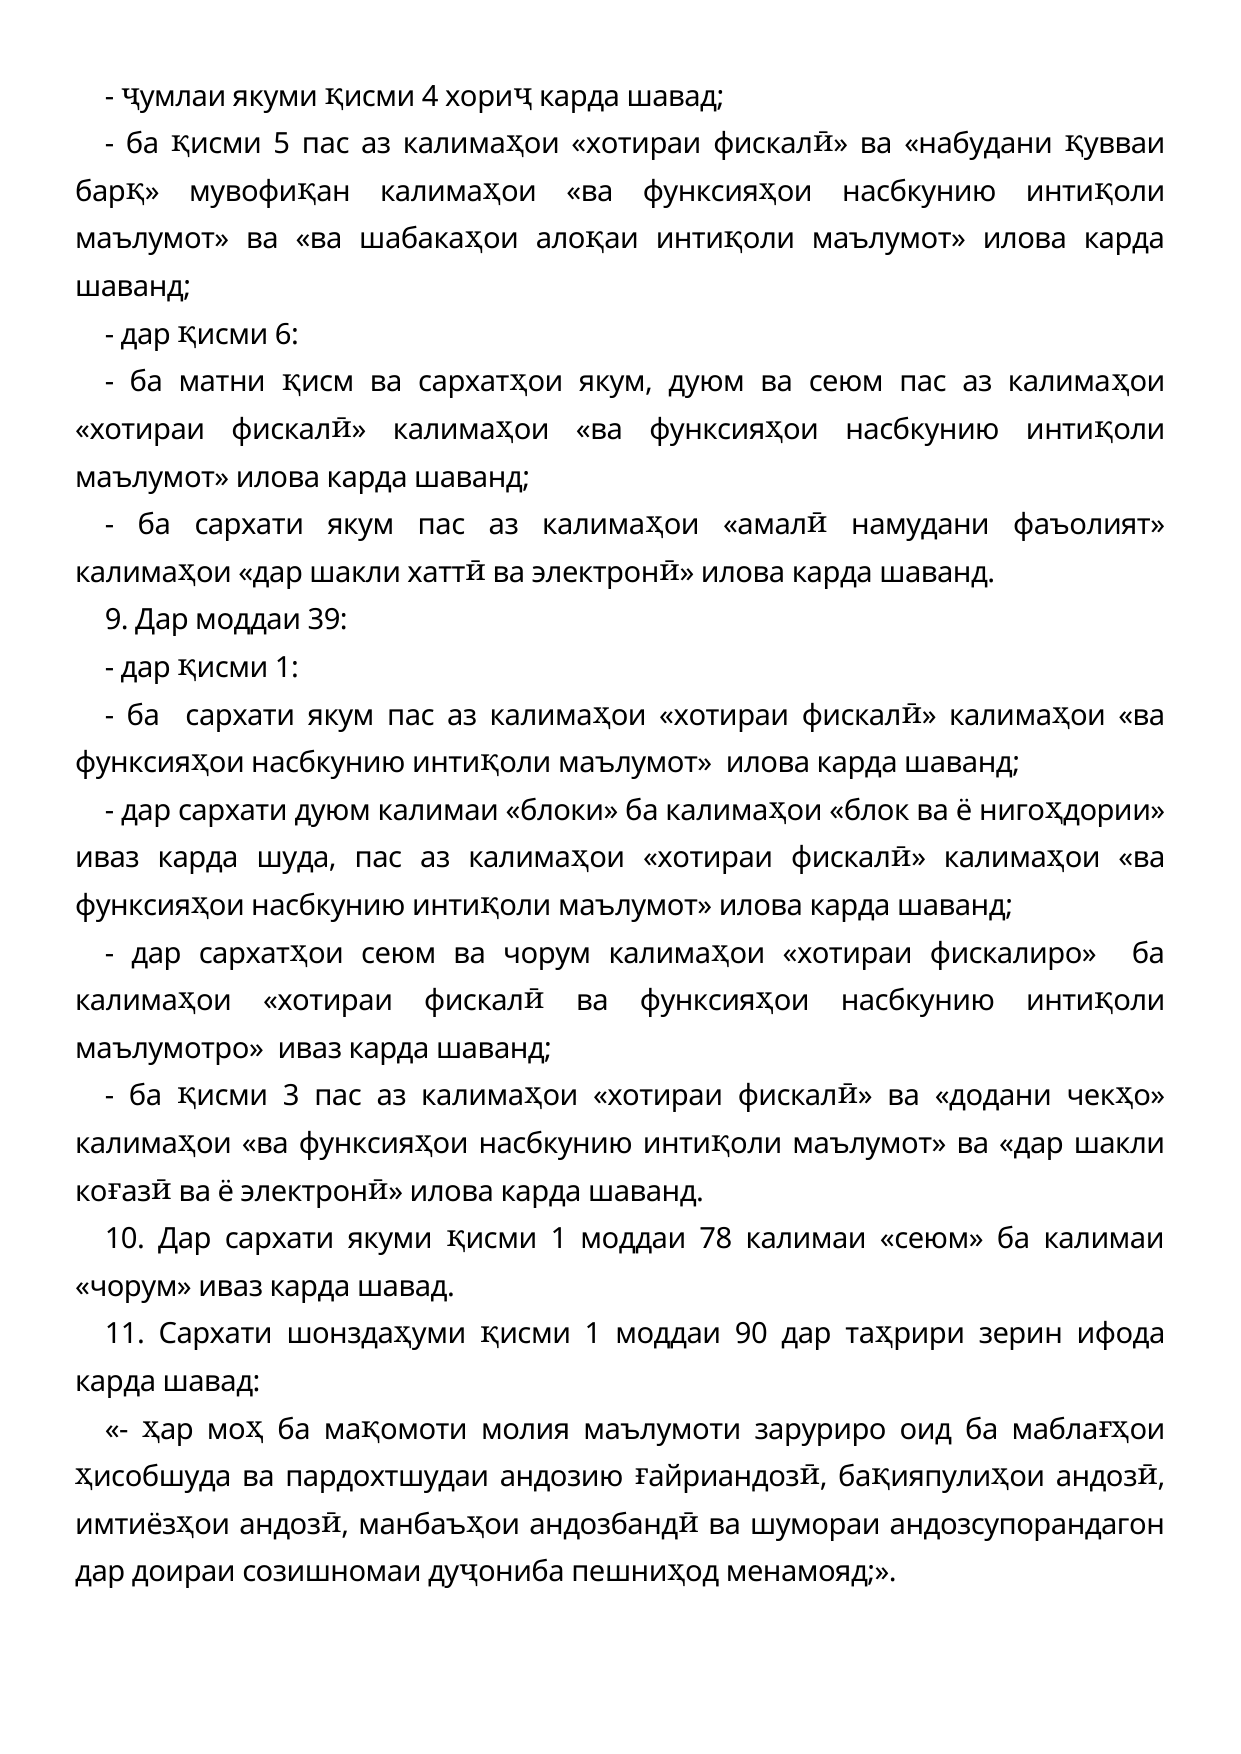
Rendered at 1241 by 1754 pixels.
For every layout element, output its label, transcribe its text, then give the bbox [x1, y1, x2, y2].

text - ба қисми 5 пас аз калимаҳои «хотираи фискалӣ» ва «набудани қувваи барқ» мувофиқан калимаҳои «ва функсияҳои насбкунию интиқоли маълумот» ва «ва шабакаҳои алоқаи интиқоли маълумот» илова карда шаванд; [75, 123, 1165, 305]
text «- ҳар моҳ ба мақомоти молия маълумоти заруриро оид ба маблағҳои ҳисобшуда ва пардохтшудаи андозию ғайриандозӣ, бақияпулиҳои андозӣ, имтиёзҳои андозӣ, манбаъҳои андозбандӣ ва шумораи андозсупорандагон дар доираи созишномаи дуҷониба пешниҳод менамояд;». [75, 1408, 1165, 1590]
text 11. Сархати шонздаҳуми қисми 1 моддаи 90 дар таҳрири зерин ифода карда шавад: [75, 1313, 1165, 1400]
text 9. Дар моддаи 39: [75, 599, 1165, 638]
text - ба матни қисм ва сархатҳои якум, дуюм ва сеюм пас аз калимаҳои «хотираи фискалӣ» калимаҳои «ва функсияҳои насбкунию интиқоли маълумот» илова карда шаванд; [75, 361, 1165, 496]
text - дар қисми 6: [75, 313, 1165, 353]
text - ба сархати якум пас аз калимаҳои «амалӣ намудани фаъолият» калимаҳои «дар шакли хаттӣ ва электронӣ» илова карда шаванд. [75, 503, 1165, 591]
text - дар сархати дуюм калимаи «блоки» ба калимаҳои «блок ва ё нигоҳдории» иваз карда шуда, пас аз калимаҳои «хотираи фискалӣ» калимаҳои «ва функсияҳои насбкунию интиқоли маълумот» илова карда шаванд; [75, 789, 1165, 924]
text - ба қисми 3 пас аз калимаҳои «хотираи фискалӣ» ва «додани чекҳо» калимаҳои «ва функсияҳои насбкунию интиқоли маълумот» ва «дар шакли коғазӣ ва ё электронӣ» илова карда шаванд. [75, 1075, 1165, 1209]
text - дар қисми 1: [75, 646, 1165, 686]
text - дар сархатҳои сеюм ва чорум калимаҳои «хотираи фискалиро» ба калимаҳои «хотираи фискалӣ ва функсияҳои насбкунию интиқоли маълумотро» иваз карда шаванд; [75, 932, 1165, 1067]
text - ҷумлаи якуми қисми 4 хориҷ карда шавад; [75, 75, 1165, 115]
text 10. Дар сархати якуми қисми 1 моддаи 78 калимаи «сеюм» ба калимаи «чорум» иваз карда шавад. [75, 1217, 1165, 1305]
text - ба сархати якум пас аз калимаҳои «хотираи фискалӣ» калимаҳои «ва функсияҳои насбкунию интиқоли маълумот» илова карда шаванд; [75, 694, 1165, 781]
